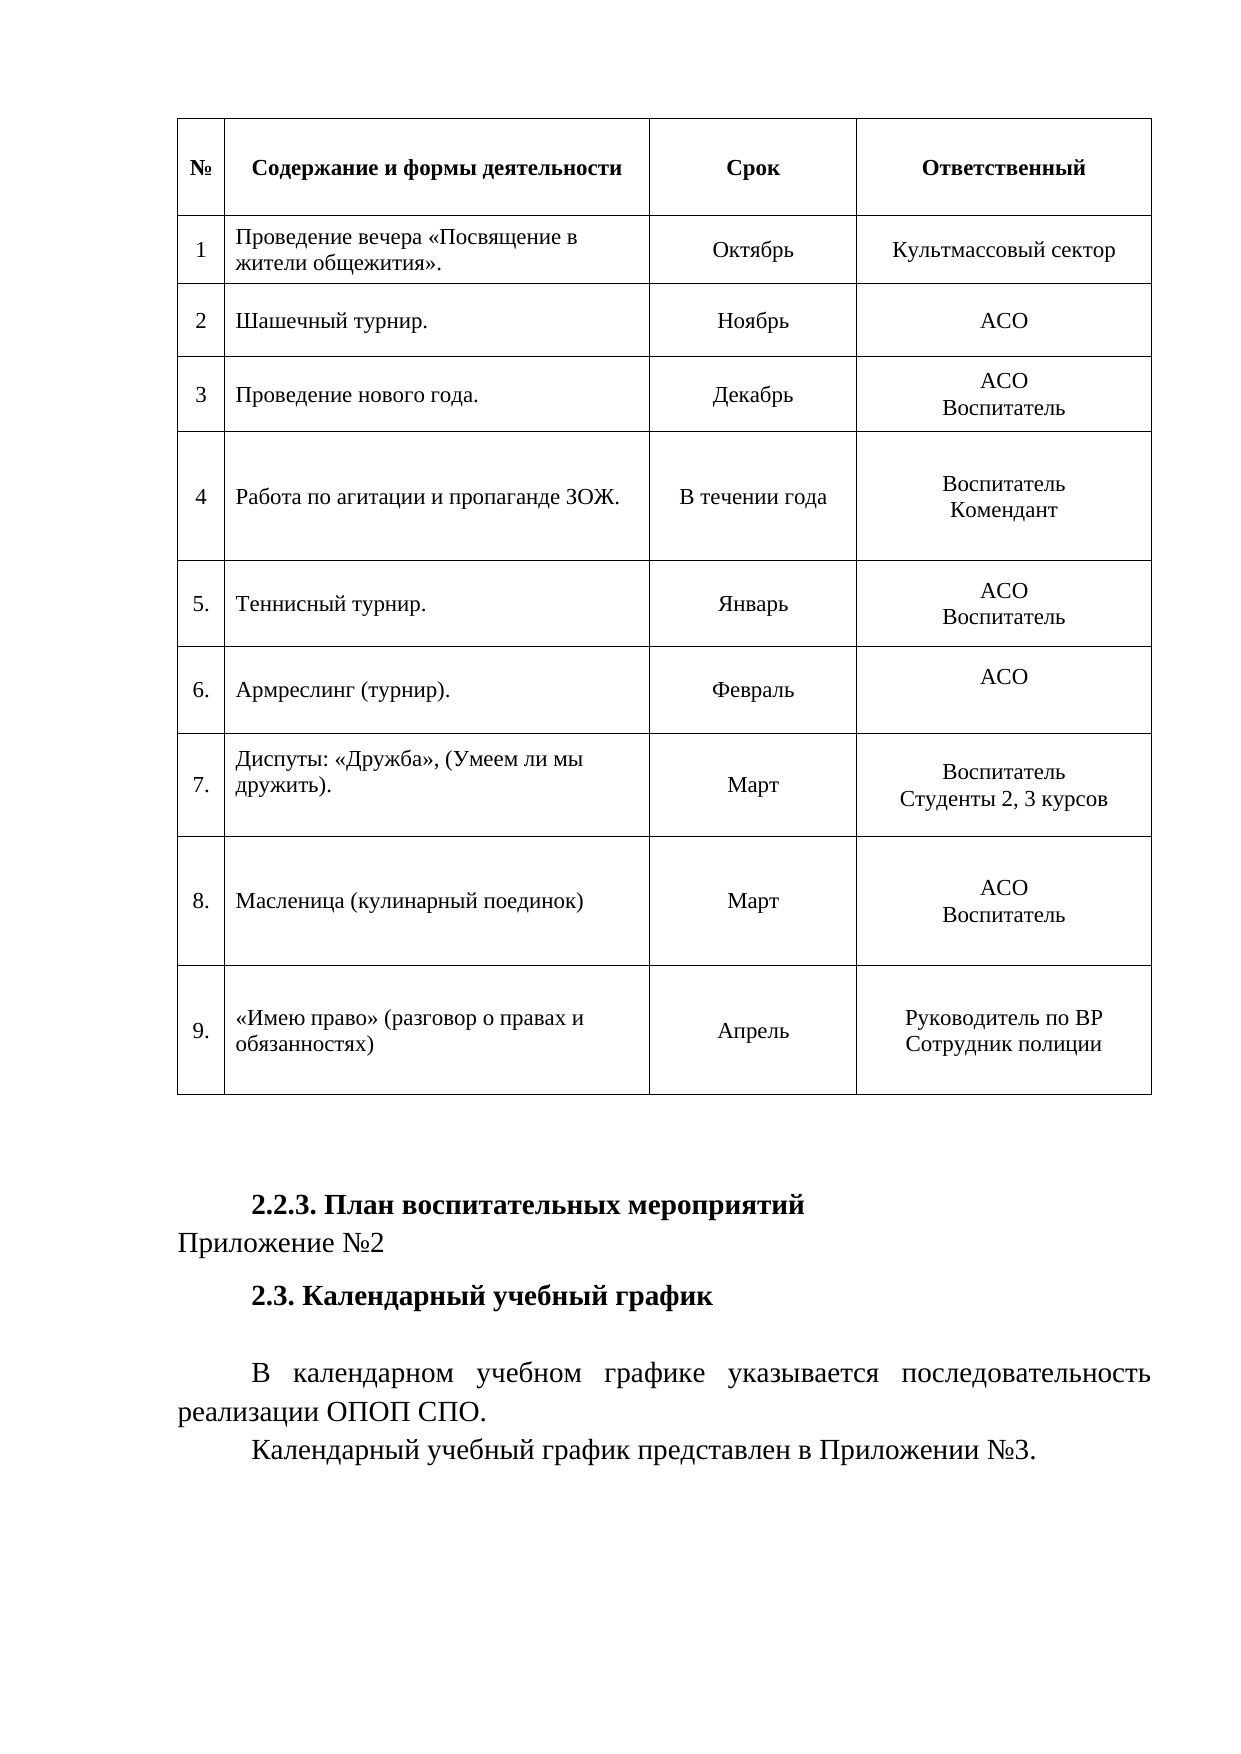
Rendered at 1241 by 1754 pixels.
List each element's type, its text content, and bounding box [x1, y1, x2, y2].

table_cell 7. [178, 734, 224, 836]
table_cell В течении года [650, 432, 856, 560]
table_cell Апрель [650, 966, 856, 1094]
table_cell 6. [178, 647, 224, 733]
table_cell Март [650, 837, 856, 965]
table_header Ответственный [857, 119, 1151, 215]
table_cell Армреслинг (турнир). [225, 647, 649, 733]
table_cell Февраль [650, 647, 856, 733]
table_cell АСО Воспитатель [857, 561, 1151, 646]
text Приложение №2 [177, 1225, 1152, 1259]
table_cell Культмассовый сектор [857, 216, 1151, 283]
table_cell Воспитатель Комендант [857, 432, 1151, 560]
table_cell 3 [178, 357, 224, 431]
table_cell 4 [178, 432, 224, 560]
table_cell Диспуты: «Дружба», (Умеем ли мы дружить). [225, 734, 649, 836]
table_cell АСО Воспитатель [857, 837, 1151, 965]
table_cell Руководитель по ВР Сотрудник полиции [857, 966, 1151, 1094]
table_cell Ноябрь [650, 284, 856, 356]
text Календарный учебный график представлен в Приложении №3. [177, 1432, 1152, 1466]
table_cell Проведение вечера «Посвящение в жители общежития». [225, 216, 649, 283]
table_cell Шашечный турнир. [225, 284, 649, 356]
table_cell Воспитатель Студенты 2, 3 курсов [857, 734, 1151, 836]
table_cell Масленица (кулинарный поединок) [225, 837, 649, 965]
table_cell «Имею право» (разговор о правах и обязанностях) [225, 966, 649, 1094]
text В календарном учебном графике указывается последовательность реализации ОПОП СПО. [177, 1355, 1152, 1427]
table_cell 9. [178, 966, 224, 1094]
table_header № [178, 119, 224, 215]
table_cell Январь [650, 561, 856, 646]
subtitle 2.2.3. План воспитательных мероприятий [177, 1187, 1152, 1220]
table_cell Октябрь [650, 216, 856, 283]
table_cell 5. [178, 561, 224, 646]
table_cell АСО Воспитатель [857, 357, 1151, 431]
table_cell Теннисный турнир. [225, 561, 649, 646]
table_cell 1 [178, 216, 224, 283]
subtitle 2.3. Календарный учебный график [177, 1278, 1152, 1312]
table_cell АСО [857, 284, 1151, 356]
table_cell 8. [178, 837, 224, 965]
table_header Срок [650, 119, 856, 215]
table_cell 2 [178, 284, 224, 356]
table_cell Работа по агитации и пропаганде ЗОЖ. [225, 432, 649, 560]
table_cell Март [650, 734, 856, 836]
table_cell Проведение нового года. [225, 357, 649, 431]
table_header Содержание и формы деятельности [225, 119, 649, 215]
table_cell Декабрь [650, 357, 856, 431]
table_cell АСО [857, 647, 1151, 733]
